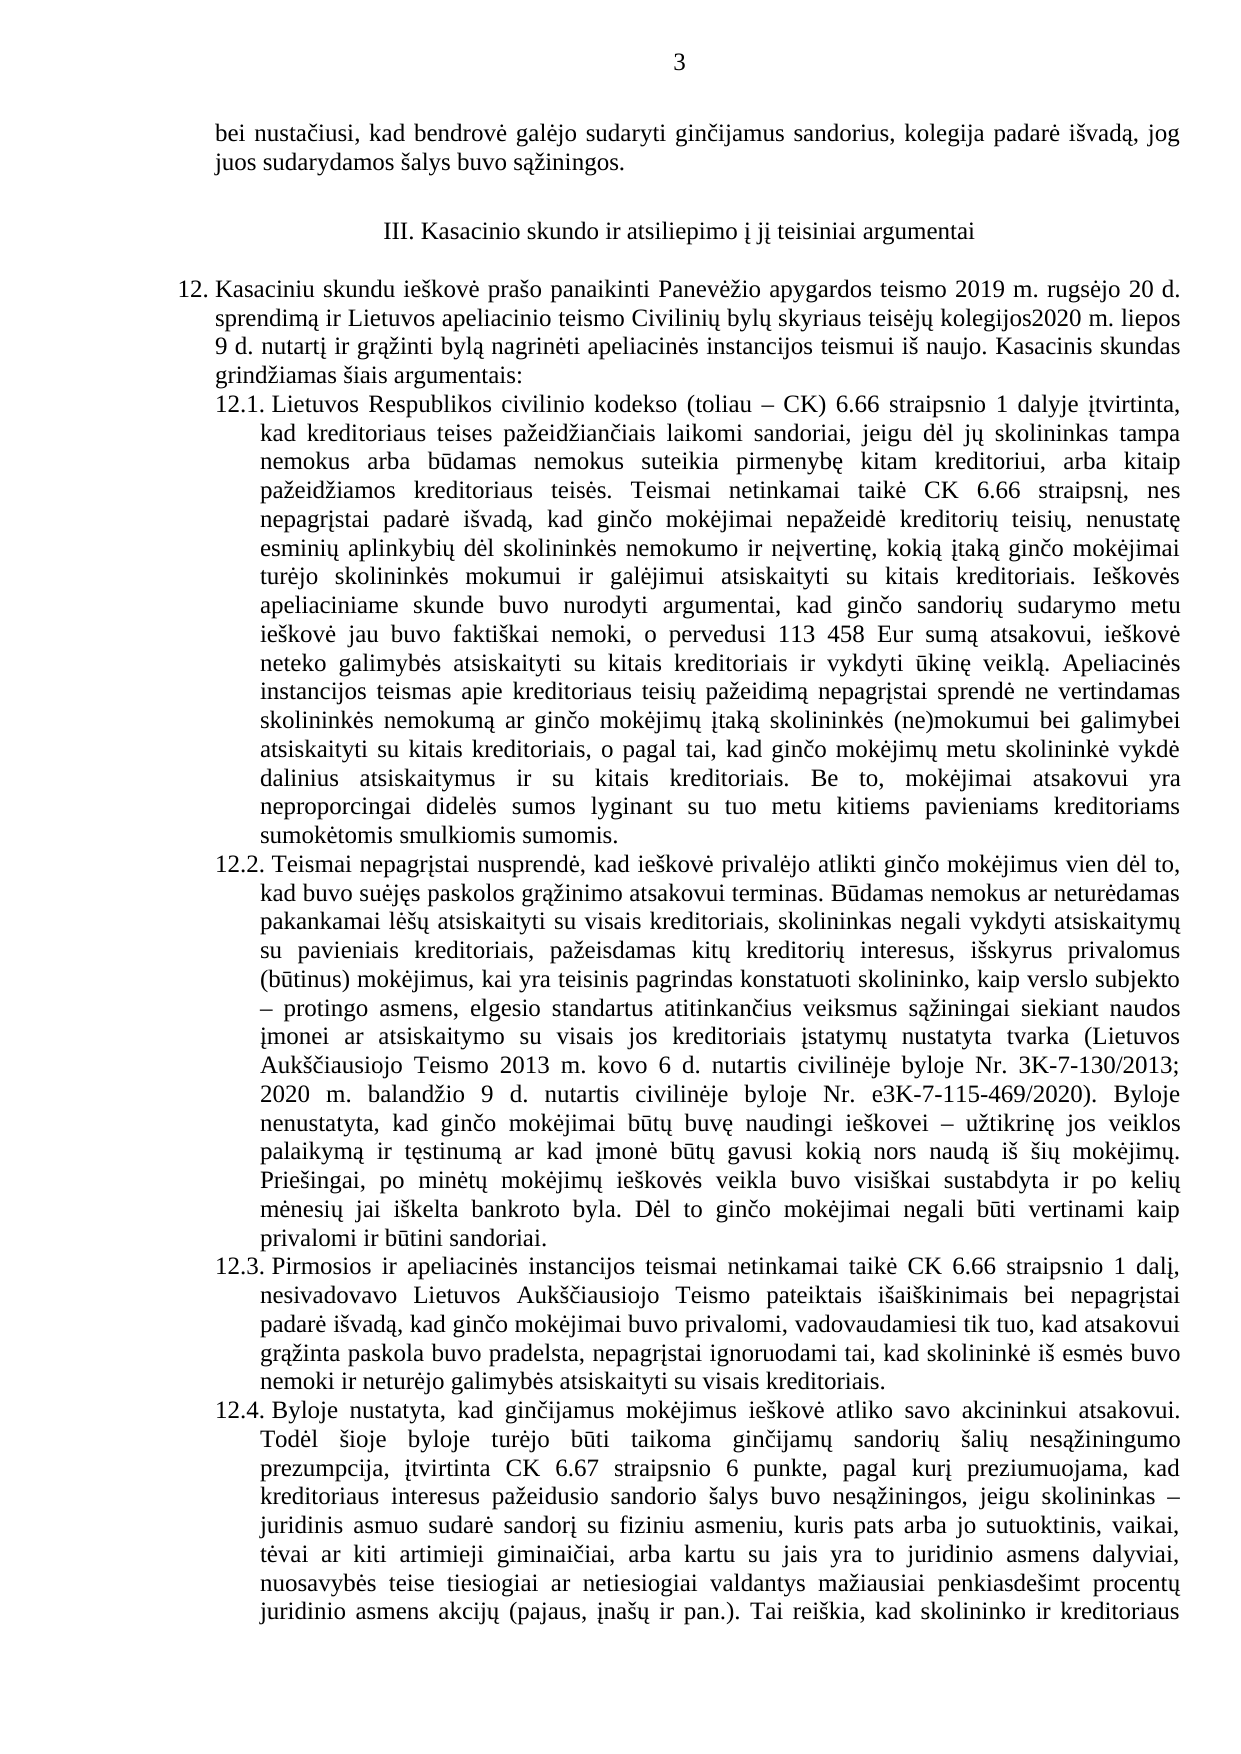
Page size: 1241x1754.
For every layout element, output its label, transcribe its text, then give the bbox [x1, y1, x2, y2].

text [177, 118, 1181, 176]
text 12.1. Lietuvos Respublikos civilinio kodekso (toliau – CK) 6.66 straipsnio 1 dalyje įtvirtinta, kad kreditoriaus teises pažeidžiančiais laikomi sandoriai, jeigu dėl jų skolininkas tampa nemokus arba būdamas nemokus suteikia pirmenybę kitam kreditoriui, arba kitaip pažeidžiamos kreditoriaus teisės. Teismai netinkamai taikė CK 6.66 straipsnį, nes nepagrįstai padarė išvadą, kad ginčo mokėjimai nepažeidė kreditorių teisių, nenustatę esminių aplinkybių dėl skolininkės nemokumo ir neįvertinę, kokią įtaką ginčo mokėjimai turėjo skolininkės mokumui ir galėjimui atsiskaityti su kitais kreditoriais. Ieškovės apeliaciniame skunde buvo nurodyti argumentai, kad ginčo sandorių sudarymo metu ieškovė jau buvo faktiškai nemoki, o pervedusi 113 458 Eur sumą atsakovui, ieškovė neteko galimybės atsiskaityti su kitais kreditoriais ir vykdyti ūkinę veiklą. Apeliacinės instancijos teismas apie kreditoriaus teisių pažeidimą nepagrįstai sprendė ne vertindamas skolininkės nemokumą ar ginčo mokėjimų įtaką skolininkės (ne)mokumui bei galimybei atsiskaityti su kitais kreditoriais, o pagal tai, kad ginčo mokėjimų metu skolininkė vykdė dalinius atsiskaitymus ir su kitais kreditoriais. Be to, mokėjimai atsakovui yra neproporcingai didelės sumos lyginant su tuo metu kitiems pavieniams kreditoriams sumokėtomis smulkiomis sumomis. [215, 389, 1181, 849]
text 12. Kasaciniu skundu ieškovė prašo panaikinti Panevėžio apygardos teismo 2019 m. rugsėjo 20 d. sprendimą ir Lietuvos apeliacinio teismo Civilinių bylų skyriaus teisėjų kolegijos2020 m. liepos 9 d. nutartį ir grąžinti bylą nagrinėti apeliacinės instancijos teismui iš naujo. Kasacinis skundas grindžiamas šiais argumentais: [177, 274, 1181, 389]
text III. Kasacinio skundo ir atsiliepimo į jį teisiniai argumentai [177, 216, 1181, 245]
text 12.2. Teismai nepagrįstai nusprendė, kad ieškovė privalėjo atlikti ginčo mokėjimus vien dėl to, kad buvo suėjęs paskolos grąžinimo atsakovui terminas. Būdamas nemokus ar neturėdamas pakankamai lėšų atsiskaityti su visais kreditoriais, skolininkas negali vykdyti atsiskaitymų su pavieniais kreditoriais, pažeisdamas kitų kreditorių interesus, išskyrus privalomus (būtinus) mokėjimus, kai yra teisinis pagrindas konstatuoti skolininko, kaip verslo subjekto – protingo asmens, elgesio standartus atitinkančius veiksmus sąžiningai siekiant naudos įmonei ar atsiskaitymo su visais jos kreditoriais įstatymų nustatyta tvarka (Lietuvos Aukščiausiojo Teismo 2013 m. kovo 6 d. nutartis civilinėje byloje Nr. 3K-7-130/2013; 2020 m. balandžio 9 d. nutartis civilinėje byloje Nr. e3K-7-115-469/2020). Byloje nenustatyta, kad ginčo mokėjimai būtų buvę naudingi ieškovei – užtikrinę jos veiklos palaikymą ir tęstinumą ar kad įmonė būtų gavusi kokią nors naudą iš šių mokėjimų. Priešingai, po minėtų mokėjimų ieškovės veikla buvo visiškai sustabdyta ir po kelių mėnesių jai iškelta bankroto byla. Dėl to ginčo mokėjimai negali būti vertinami kaip privalomi ir būtini sandoriai. [215, 849, 1181, 1251]
text 12.3. Pirmosios ir apeliacinės instancijos teismai netinkamai taikė CK 6.66 straipsnio 1 dalį, nesivadovavo Lietuvos Aukščiausiojo Teismo pateiktais išaiškinimais bei nepagrįstai padarė išvadą, kad ginčo mokėjimai buvo privalomi, vadovaudamiesi tik tuo, kad atsakovui grąžinta paskola buvo pradelsta, nepagrįstai ignoruodami tai, kad skolininkė iš esmės buvo nemoki ir neturėjo galimybės atsiskaityti su visais kreditoriais. [215, 1251, 1181, 1395]
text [215, 1395, 1181, 1625]
